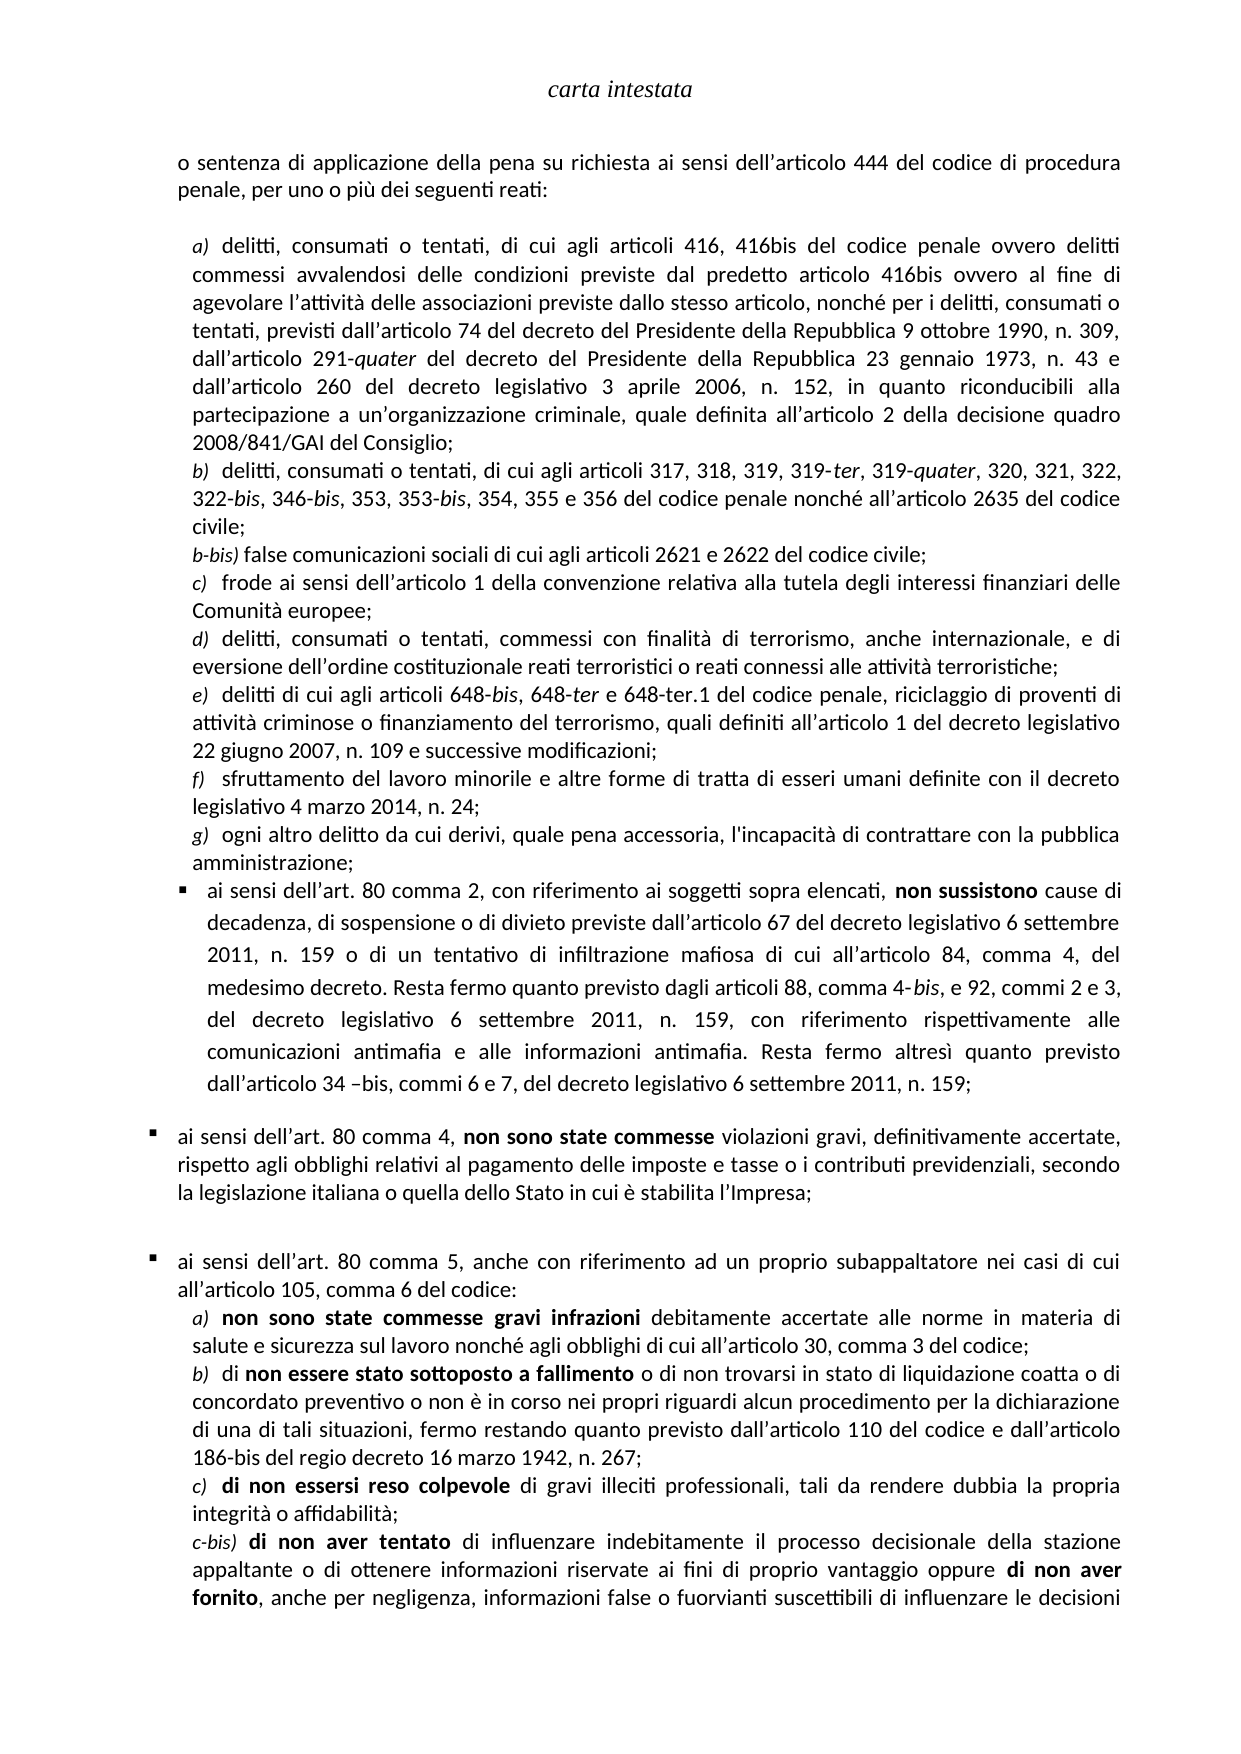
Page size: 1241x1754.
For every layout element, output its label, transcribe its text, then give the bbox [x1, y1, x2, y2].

list delitti, consumati o tentati, di cui agli articoli 416, 416bis del codice penale ovvero delitti commessi avvalendosi delle condizioni previste dal predetto articolo 416bis ovvero al fine di agevolare l’attività delle associazioni previste dallo stesso articolo, nonché per i delitti, consumati o tentati, previsti dall’articolo 74 del decreto del Presidente della Repubblica 9 ottobre 1990, n. 309, dall’articolo 291-quater del decreto del Presidente della Repubblica 23 gennaio 1973, n. 43 e dall’articolo 260 del decreto legislativo 3 aprile 2006, n. 152, in quanto riconducibili alla partecipazione a un’organizzazione criminale, quale definita all’articolo 2 della decisione quadro 2008/841/GAI del Consiglio; [192, 232, 1122, 456]
list delitti di cui agli articoli 648-bis, 648-ter e 648-ter.1 del codice penale, riciclaggio di proventi di attività criminose o finanziamento del terrorismo, quali definiti all’articolo 1 del decreto legislativo 22 giugno 2007, n. 109 e successive modificazioni; [192, 680, 1122, 764]
list ogni altro delitto da cui derivi, quale pena accessoria, l'incapacità di contrattare con la pubblica amministrazione; [192, 820, 1122, 876]
list di non essersi reso colpevole di gravi illeciti professionali, tali da rendere dubbia la propria integrità o affidabilità; [192, 1471, 1122, 1527]
text b-bis) false comunicazioni sociali di cui agli articoli 2621 e 2622 del codice civile; [192, 540, 1122, 568]
list non sono state commesse gravi infrazioni debitamente accertate alle norme in materia di salute e sicurezza sul lavoro nonché agli obblighi di cui all’articolo 30, comma 3 del codice; [192, 1303, 1122, 1359]
list delitti, consumati o tentati, di cui agli articoli 317, 318, 319, 319-ter, 319-quater, 320, 321, 322, 322-bis, 346-bis, 353, 353-bis, 354, 355 e 356 del codice penale nonché all’articolo 2635 del codice civile; [192, 456, 1122, 540]
list ai sensi dell’art. 80 comma 2, con riferimento ai soggetti sopra elencati, non sussistono cause di decadenza, di sospensione o di divieto previste dall’articolo 67 del decreto legislativo 6 settembre 2011, n. 159 o di un tentativo di infiltrazione mafiosa di cui all’articolo 84, comma 4, del medesimo decreto. Resta fermo quanto previsto dagli articoli 88, comma 4-bis, e 92, commi 2 e 3, del decreto legislativo 6 settembre 2011, n. 159, con riferimento rispettivamente alle comunicazioni antimafia e alle informazioni antimafia. Resta fermo altresì quanto previsto dall’articolo 34 –bis, commi 6 e 7, del decreto legislativo 6 settembre 2011, n. 159; [177, 876, 1122, 1097]
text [192, 1527, 1122, 1611]
list delitti, consumati o tentati, commessi con finalità di terrorismo, anche internazionale, e di eversione dell’ordine costituzionale reati terroristici o reati connessi alle attività terroristiche; [192, 624, 1122, 680]
list ai sensi dell’art. 80 comma 4, non sono state commesse violazioni gravi, definitivamente accertate, rispetto agli obblighi relativi al pagamento delle imposte e tasse o i contributi previdenziali, secondo la legislazione italiana o quella dello Stato in cui è stabilita l’Impresa; [148, 1122, 1122, 1206]
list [148, 148, 1122, 204]
list sfruttamento del lavoro minorile e altre forme di tratta di esseri umani definite con il decreto legislativo 4 marzo 2014, n. 24; [192, 764, 1122, 820]
list ai sensi dell’art. 80 comma 5, anche con riferimento ad un proprio subappaltatore nei casi di cui all’articolo 105, comma 6 del codice: [148, 1247, 1122, 1303]
list di non essere stato sottoposto a fallimento o di non trovarsi in stato di liquidazione coatta o di concordato preventivo o non è in corso nei propri riguardi alcun procedimento per la dichiarazione di una di tali situazioni, fermo restando quanto previsto dall’articolo 110 del codice e dall’articolo 186-bis del regio decreto 16 marzo 1942, n. 267; [192, 1359, 1122, 1471]
list frode ai sensi dell’articolo 1 della convenzione relativa alla tutela degli interessi finanziari delle Comunità europee; [192, 568, 1122, 624]
